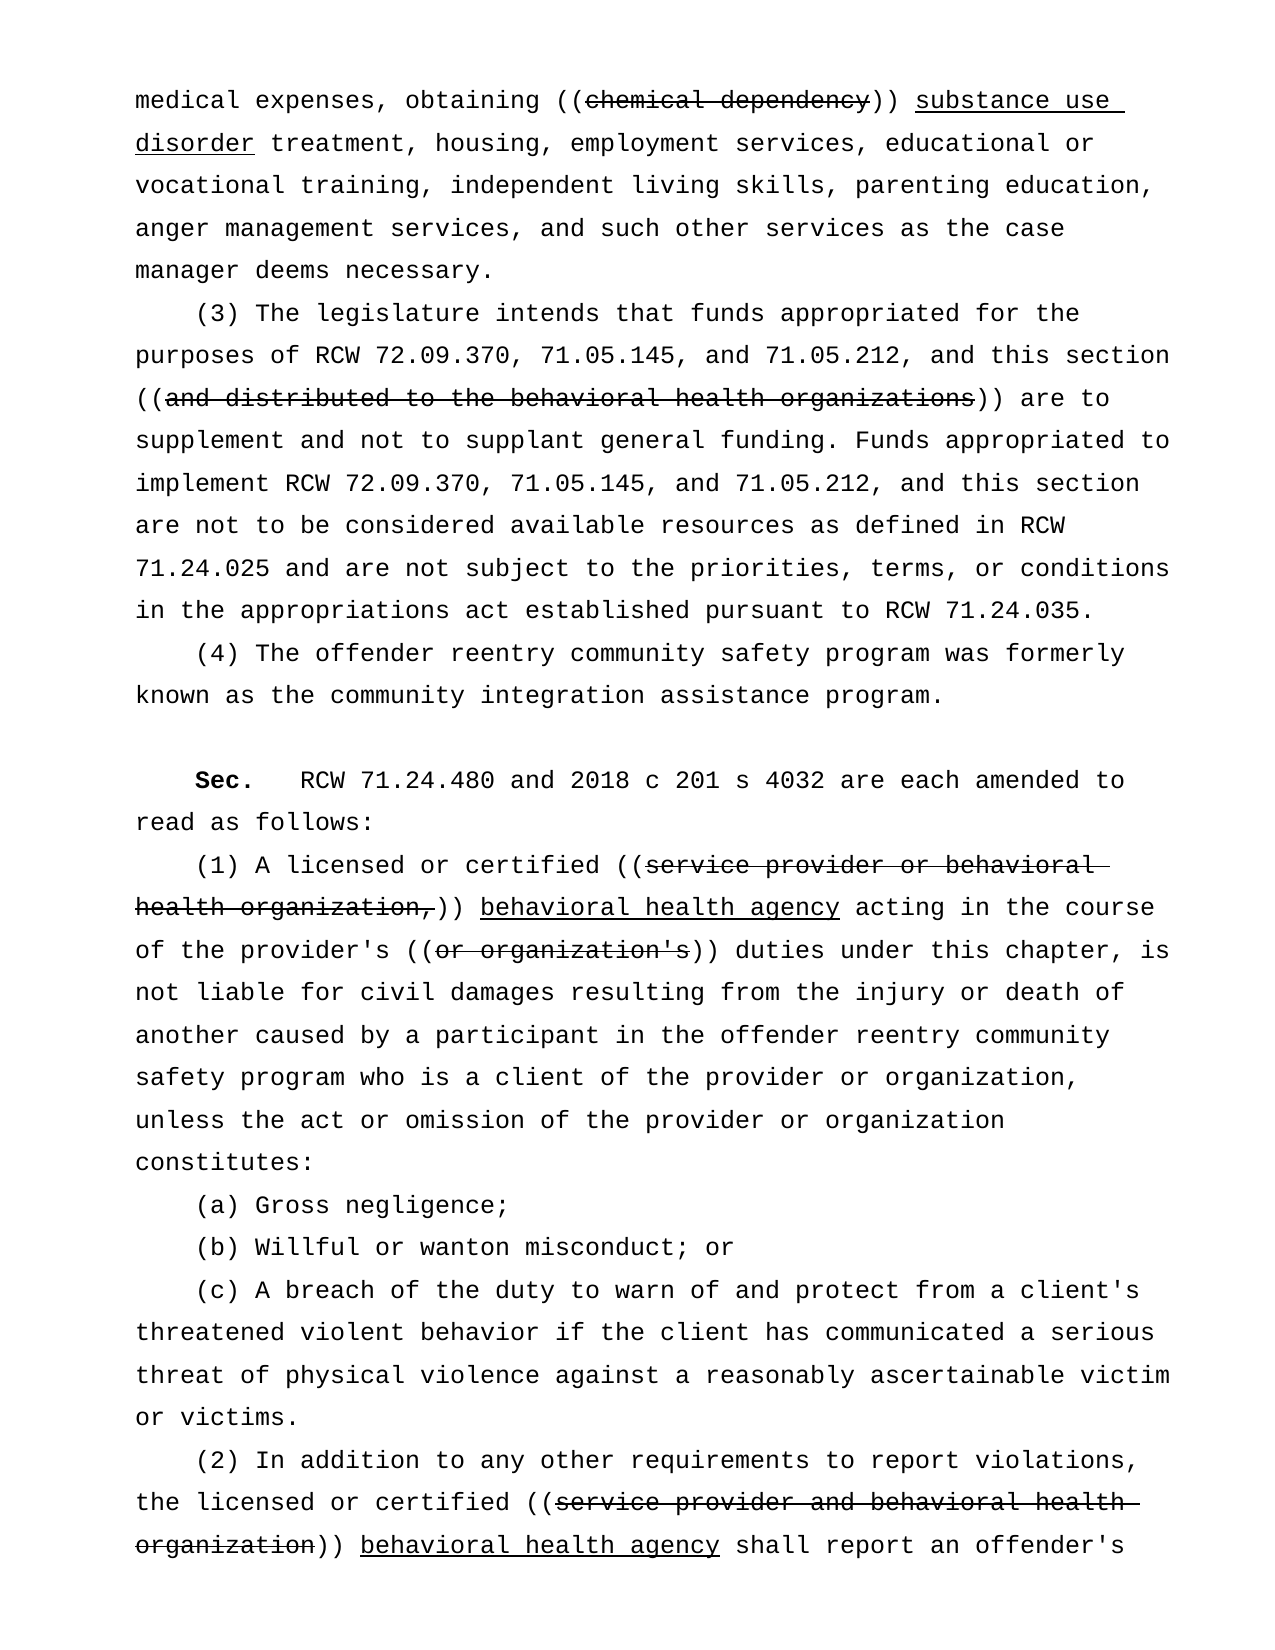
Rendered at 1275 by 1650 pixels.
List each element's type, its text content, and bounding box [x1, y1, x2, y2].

text (b) Willful or wanton misconduct; or [135, 1222, 1170, 1264]
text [135, 75, 1170, 287]
text (a) Gross negligence; [135, 1179, 1170, 1222]
text (1) A licensed or certified ((service provider or behavioral health organization,)) behavioral health agency acting in the course of the provider's ((or organization's)) duties under this chapter, is not liable for civil damages resulting from the injury or death of another caused by a participant in the offender reentry community safety program who is a client of the provider or organization, unless the act or omission of the provider or organization constitutes: [135, 839, 1170, 1179]
text (c) A breach of the duty to warn of and protect from a client's threatened violent behavior if the client has communicated a serious threat of physical violence against a reasonably ascertainable victim or victims. [135, 1264, 1170, 1434]
text (3) The legislature intends that funds appropriated for the purposes of RCW 72.09.370, 71.05.145, and 71.05.212, and this section ((and distributed to the behavioral health organizations)) are to supplement and not to supplant general funding. Funds appropriated to implement RCW 72.09.370, 71.05.145, and 71.05.212, and this section are not to be considered available resources as defined in RCW 71.24.025 and are not subject to the priorities, terms, or conditions in the appropriations act established pursuant to RCW 71.24.035. [135, 287, 1170, 627]
text (4) The offender reentry community safety program was formerly known as the community integration assistance program. [135, 627, 1170, 712]
text Sec. RCW 71.24.480 and 2018 c 201 s 4032 are each amended to read as follows: [135, 754, 1170, 839]
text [135, 1434, 1170, 1562]
